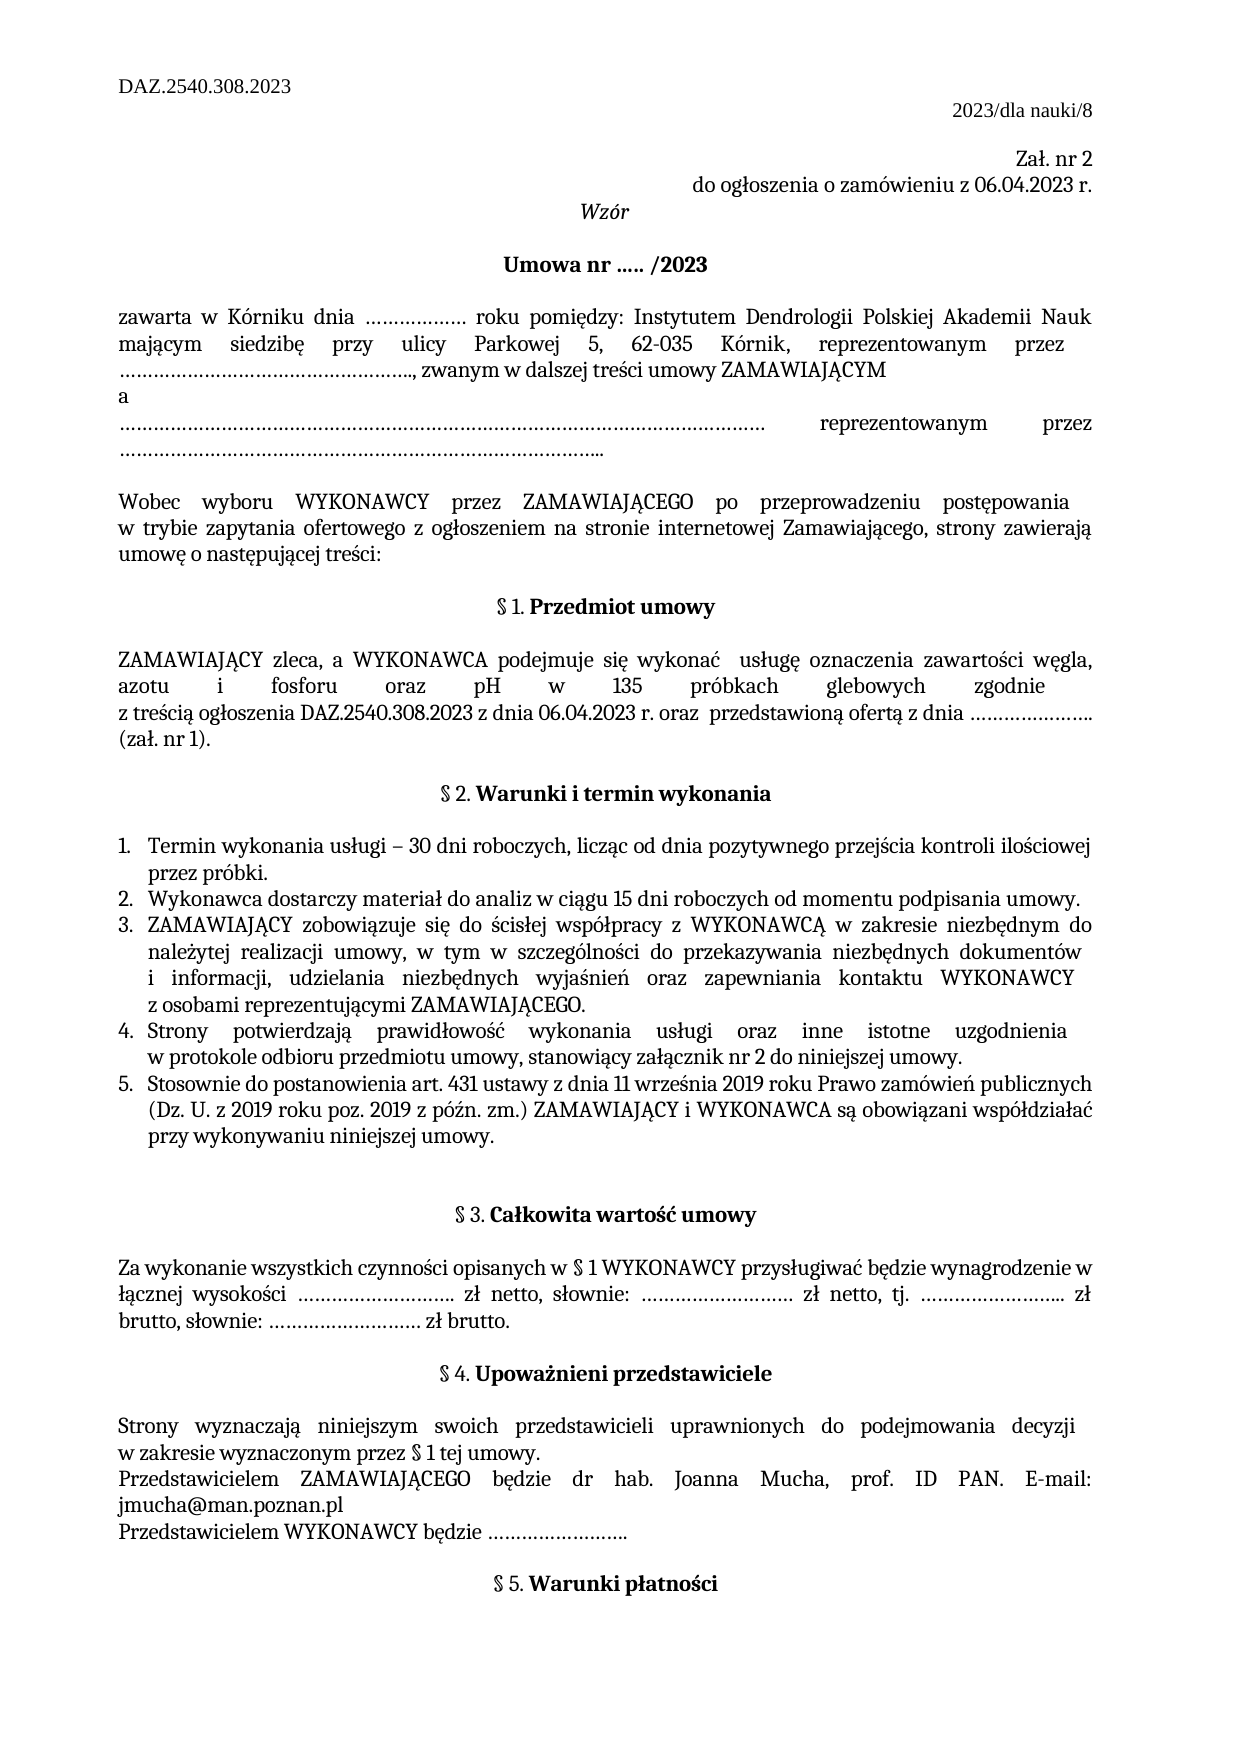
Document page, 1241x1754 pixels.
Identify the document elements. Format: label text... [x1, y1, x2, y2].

text Przedstawicielem WYKONAWCY będzie ……………………. [118, 1518, 1093, 1545]
text Wobec wyboru WYKONAWCY przez ZAMAWIAJĄCEGO po przeprowadzeniu postępowania w trybie zapytania ofertowego z ogłoszeniem na stronie internetowej Zamawiającego, strony zawierają umowę o następującej treści: [118, 488, 1093, 568]
text do ogłoszenia o zamówieniu z 06.04.2023 r. [118, 172, 1093, 199]
list Stosownie do postanowienia art. 431 ustawy z dnia 11 września 2019 roku Prawo zamówień publicznych (Dz. U. z 2019 roku poz. 2019 z późn. zm.) ZAMAWIAJĄCY i WYKONAWCA są obowiązani współdziałać przy wykonywaniu niniejszej umowy. [118, 1070, 1093, 1149]
list ZAMAWIAJĄCY zleca, a WYKONAWCA podejmuje się wykonać usługę oznaczenia zawartości węgla, azotu i fosforu oraz pH w 135 próbkach glebowych zgodnie z treścią ogłoszenia DAZ.2540.308.2023 z dnia 06.04.2023 r. oraz przedstawioną ofertą z dnia …………………. (zał. nr 1). [118, 647, 1093, 752]
text § 5. Warunki płatności [118, 1571, 1093, 1597]
text a [118, 383, 1093, 409]
text Za wykonanie wszystkich czynności opisanych w § 1 WYKONAWCY przysługiwać będzie wynagrodzenie w łącznej wysokości ………………………. zł netto, słownie: ……………………… zł netto, tj. …………………….. zł brutto, słownie: ……………………… zł brutto. [118, 1255, 1093, 1334]
list ZAMAWIAJĄCY zobowiązuje się do ścisłej współpracy z WYKONAWCĄ w zakresie niezbędnym do należytej realizacji umowy, w tym w szczególności do przekazywania niezbędnych dokumentów i informacji, udzielania niezbędnych wyjaśnień oraz zapewniania kontaktu WYKONAWCY z osobami reprezentującymi ZAMAWIAJĄCEGO. [118, 912, 1093, 1018]
text Zał. nr 2 [856, 146, 1093, 172]
text …………………………………………………………………………………………………… reprezentowanym przez ………………………………………………………………………….. [118, 409, 1093, 462]
text § 3. Całkowita wartość umowy [118, 1202, 1093, 1228]
text Umowa nr ….. /2023 [118, 251, 1093, 278]
text § 1. Przedmiot umowy [118, 594, 1093, 620]
list Wykonawca dostarczy materiał do analiz w ciągu 15 dni roboczych od momentu podpisania umowy. [118, 886, 1093, 912]
text Wzór [118, 199, 1093, 225]
text § 4. Upoważnieni przedstawiciele [118, 1360, 1093, 1387]
list Strony potwierdzają prawidłowość wykonania usługi oraz inne istotne uzgodnienia w protokole odbioru przedmiotu umowy, stanowiący załącznik nr 2 do niniejszej umowy. [118, 1018, 1093, 1070]
list Termin wykonania usługi – 30 dni roboczych, licząc od dnia pozytywnego przejścia kontroli ilościowej przez próbki. [118, 833, 1093, 886]
text Strony wyznaczają niniejszym swoich przedstawicieli uprawnionych do podejmowania decyzji w zakresie wyznaczonym przez § 1 tej umowy. [118, 1413, 1093, 1466]
text § 2. Warunki i termin wykonania [118, 781, 1093, 807]
text Przedstawicielem ZAMAWIAJĄCEGO będzie dr hab. Joanna Mucha, prof. ID PAN. E-mail: jmucha@man.poznan.pl [118, 1466, 1093, 1518]
text zawarta w Kórniku dnia ……………… roku pomiędzy: Instytutem Dendrologii Polskiej Akademii Nauk mającym siedzibę przy ulicy Parkowej 5, 62-035 Kórnik, reprezentowanym przez ……………………………………………., zwanym w dalszej treści umowy ZAMAWIAJĄCYM [118, 304, 1093, 383]
